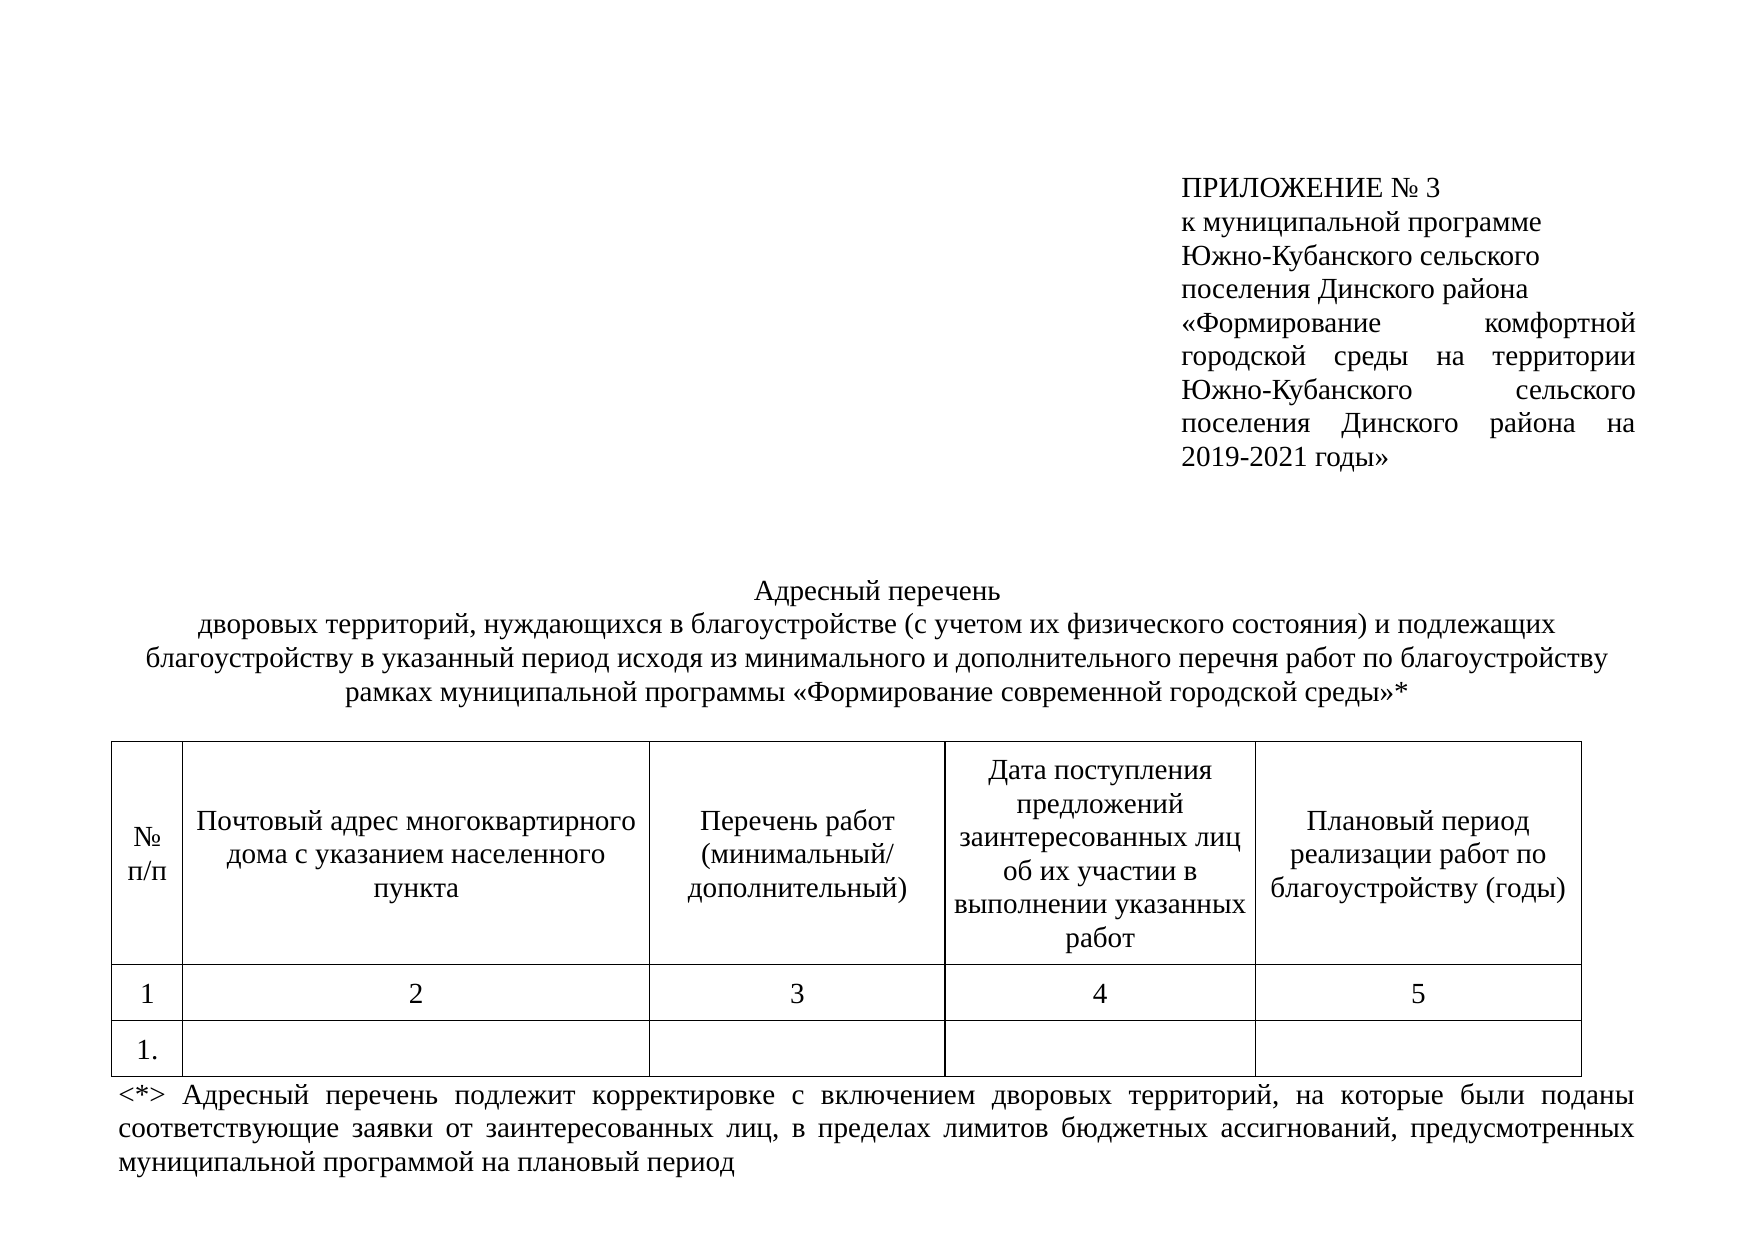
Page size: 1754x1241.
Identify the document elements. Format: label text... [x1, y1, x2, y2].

text поселения Динского района [1181, 271, 1636, 305]
table_header Дата поступления предложений заинтересованных лиц об их участии в выполнении указанных работ [946, 742, 1255, 964]
table_cell 4 [946, 965, 1255, 1020]
table_header № п/п [112, 742, 182, 964]
text к муниципальной программе [1181, 204, 1636, 238]
table_cell 5 [1256, 965, 1581, 1020]
table_cell 2 [183, 965, 649, 1020]
text «Формирование комфортной городской среды на территории Южно-Кубанского сельского поселения Динского района на 2019-2021 годы» [1181, 305, 1636, 472]
table_cell 1. [112, 1021, 182, 1076]
table_cell [1256, 1021, 1581, 1076]
table_header Перечень работ (минимальный/ дополнительный) [650, 742, 944, 964]
table_header Почтовый адрес многоквартирного дома с указанием населенного пункта [183, 742, 649, 964]
table_cell 1 [112, 965, 182, 1020]
table_cell [183, 1021, 649, 1076]
text дворовых территорий, нуждающихся в благоустройстве (с учетом их физического состояния) и подлежащих благоустройству в указанный период исходя из минимального и дополнительного перечня работ по благоустройству рамках муниципальной программы «Формирование современной городской среды»* [118, 607, 1636, 707]
text Южно-Кубанского сельского [1181, 238, 1636, 271]
table_cell [650, 1021, 944, 1076]
text Адресный перечень [118, 573, 1636, 607]
table_cell [946, 1021, 1255, 1076]
text ПРИЛОЖЕНИЕ № 3 [1181, 171, 1636, 204]
table_cell 3 [650, 965, 944, 1020]
text <*> Адресный перечень подлежит корректировке с включением дворовых территорий, на которые были поданы соответствующие заявки от заинтересованных лиц, в пределах лимитов бюджетных ассигнований, предусмотренных муниципальной программой на плановый период [118, 1077, 1636, 1178]
table_header Плановый период реализации работ по благоустройству (годы) [1256, 742, 1581, 964]
